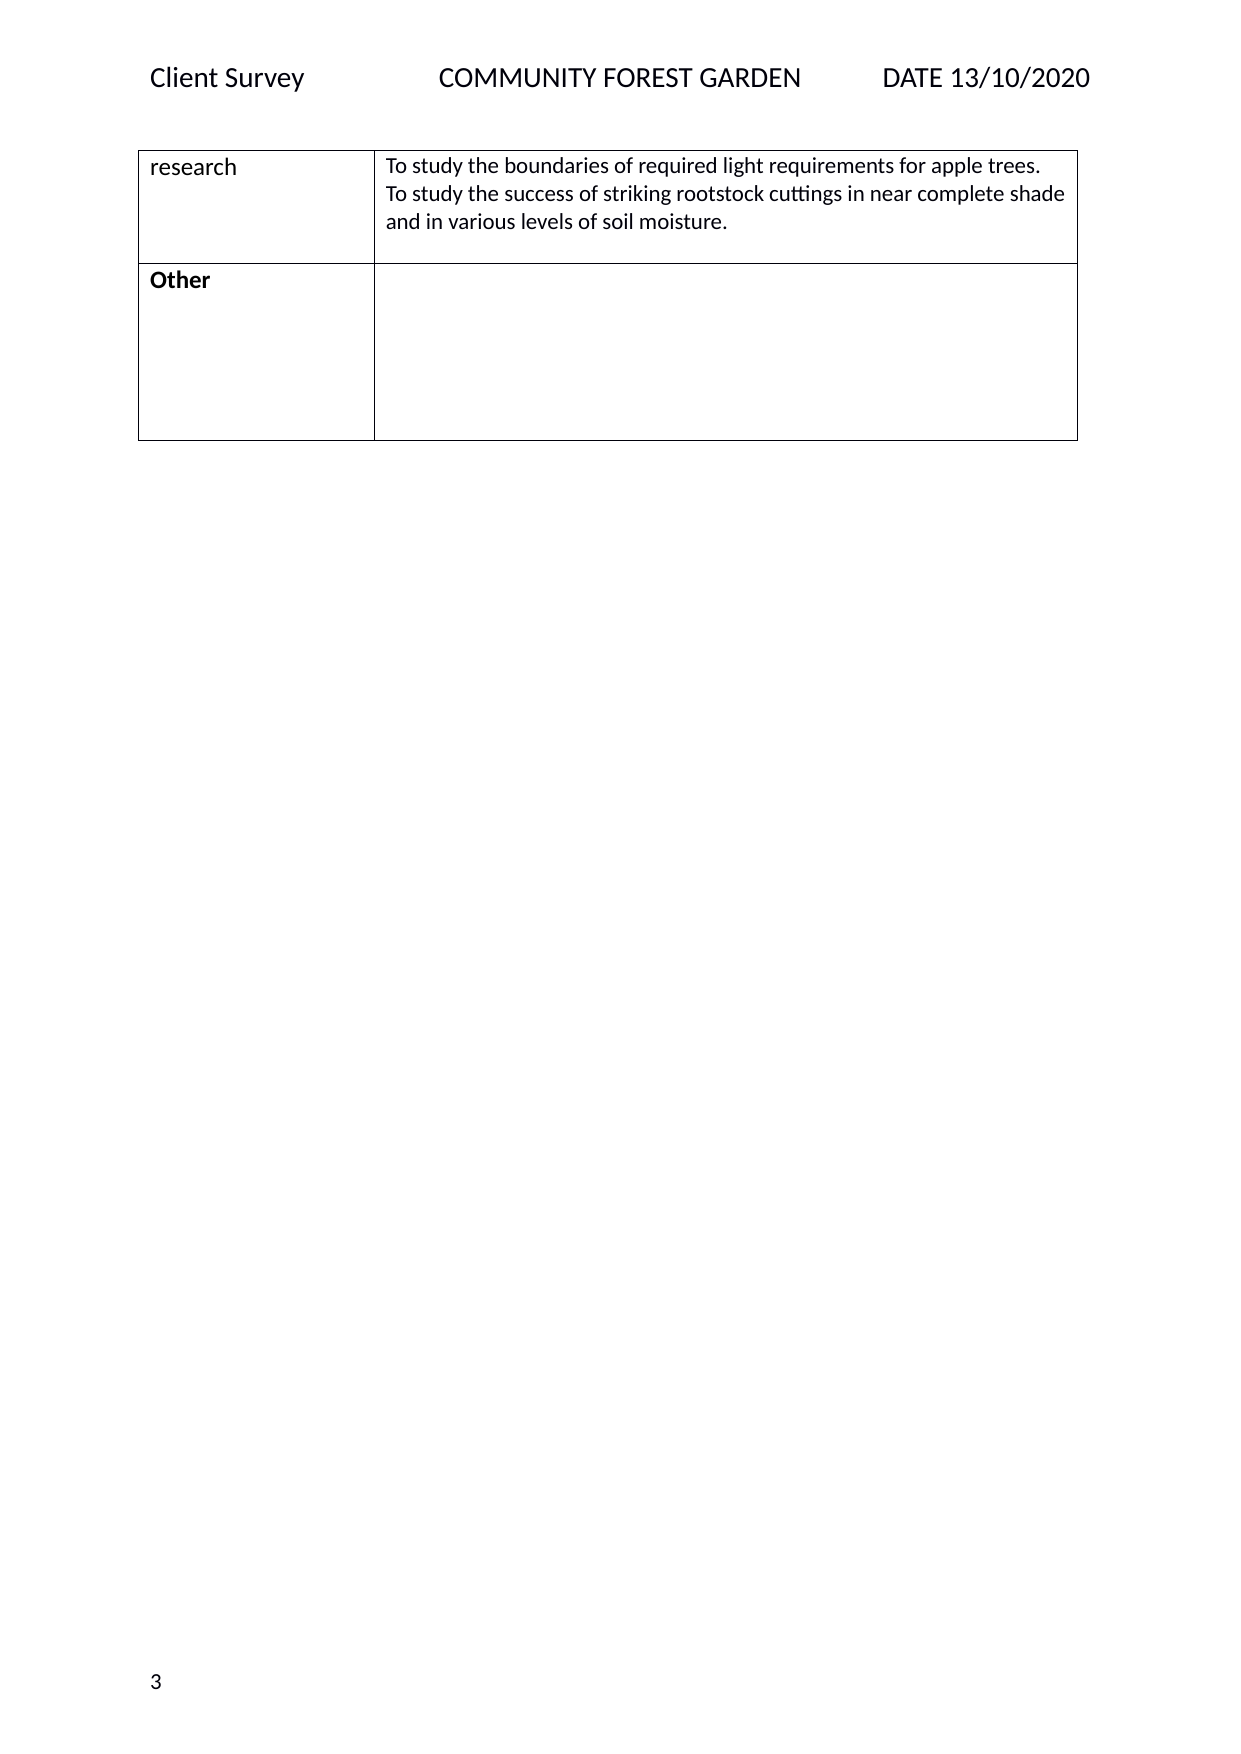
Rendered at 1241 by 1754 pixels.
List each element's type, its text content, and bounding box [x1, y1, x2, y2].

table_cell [375, 151, 1077, 263]
table_cell [375, 264, 1077, 440]
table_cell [139, 151, 374, 263]
table_cell Other [139, 264, 374, 440]
